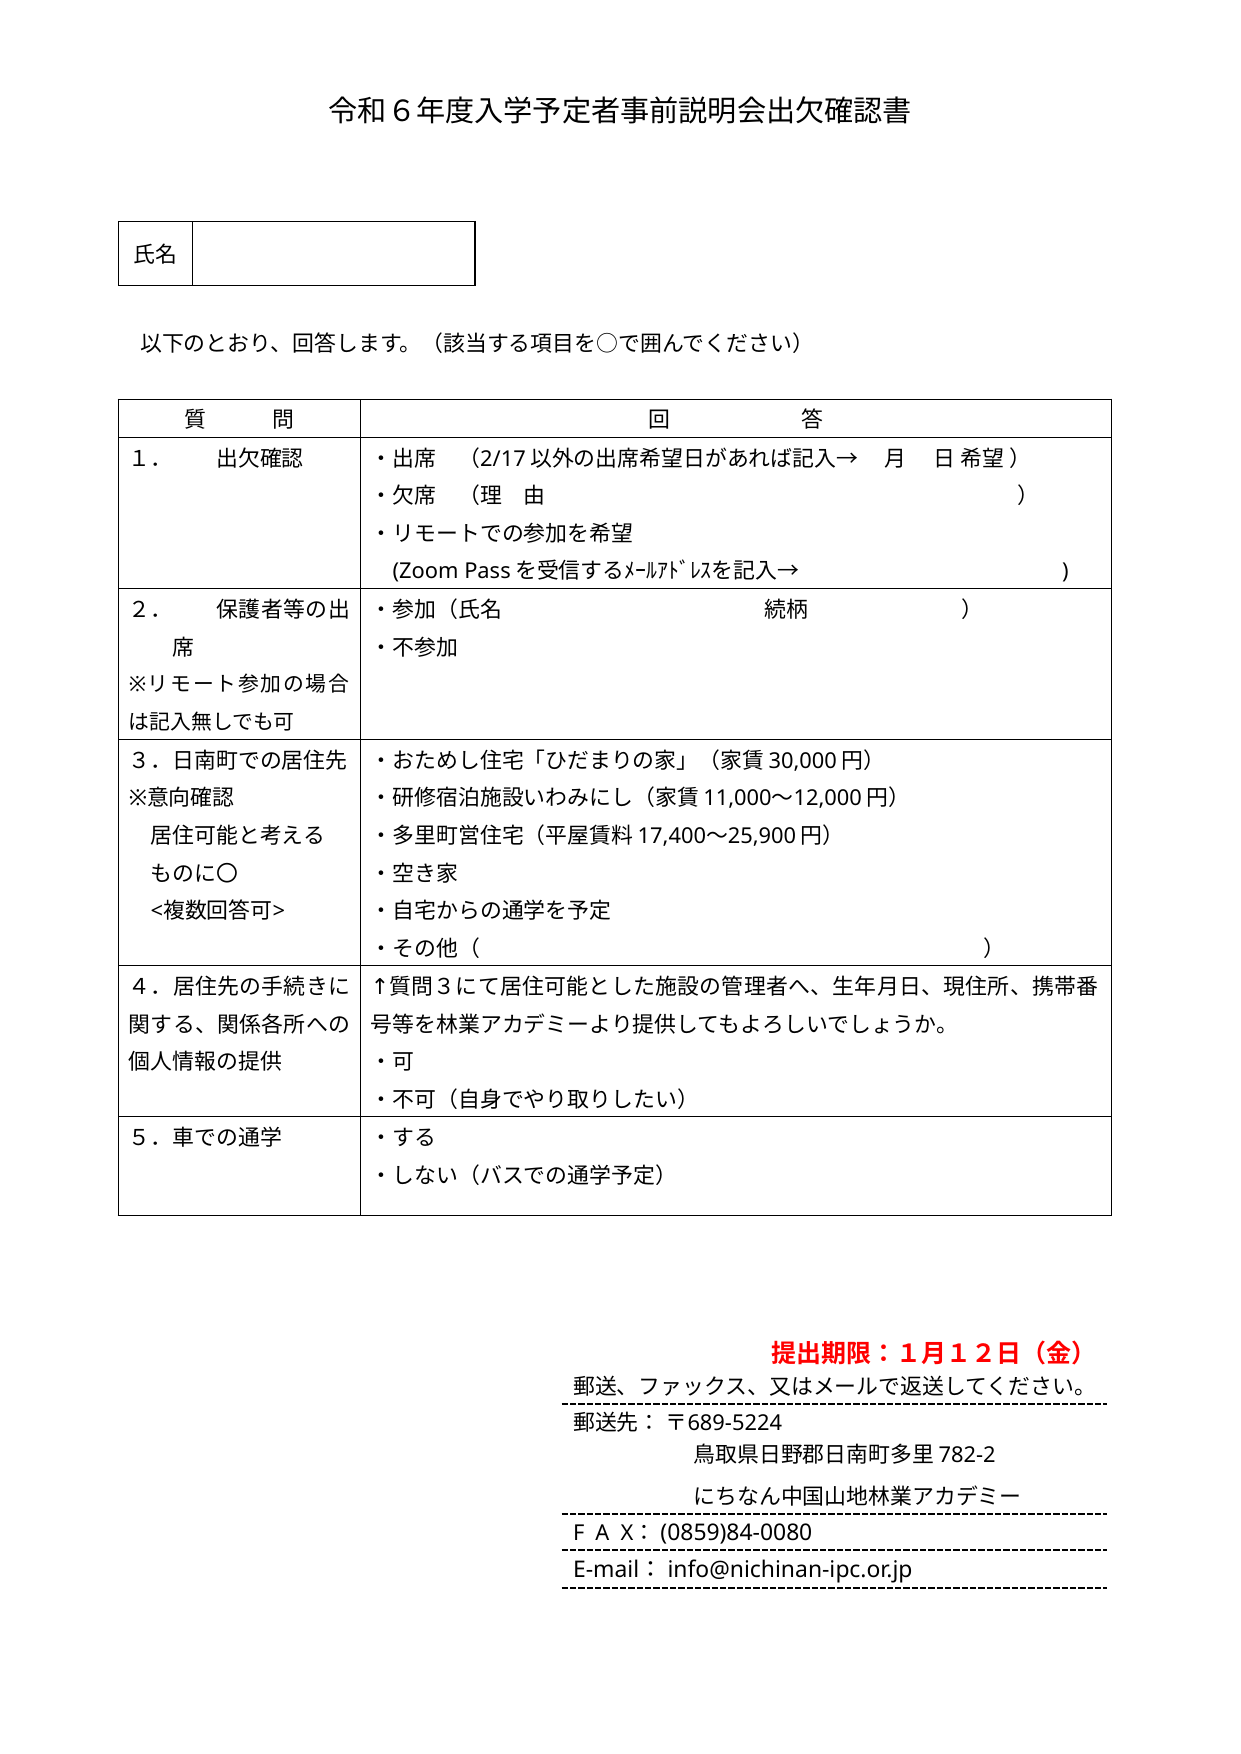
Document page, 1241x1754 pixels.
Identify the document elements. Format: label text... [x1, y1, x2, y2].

table_cell 郵送先： 〒689-5224 鳥取県日野郡日南町多里782-2 にちなん中国山地林業アカデミー [562, 1403, 1107, 1513]
table_cell 出欠確認 [119, 438, 360, 588]
table_cell 保護者等の出席 ※リモート参加の場合は記入無しでも可 [119, 589, 360, 739]
table_header 提出期限：１月１２日（金） 郵送、ファックス、又はメールで返送してください。 [562, 1333, 1107, 1403]
text 以下のとおり、回答します。（該当する項目を○で囲んでください） [118, 323, 1122, 361]
table_header 氏名 [119, 222, 192, 285]
table_cell ４．居住先の手続きに関する、関係各所への個人情報の提供 [119, 966, 360, 1116]
table_cell ・おためし住宅「ひだまりの家」（家賃30,000円） ・研修宿泊施設いわみにし（家賃11,000～12,000円） ・多里町営住宅（平屋賃料17,400～25,900円） ・空き家 ・自宅からの通学を予定 ・その他（ ） [361, 740, 1111, 965]
table_cell ・参加（氏名 続柄 ） ・不参加 [361, 589, 1111, 739]
table_cell ５．車での通学 [119, 1117, 360, 1215]
table_cell ・出席 （2/17以外の出席希望日があれば記入→ 月 日 希望 ） ・欠席 （理 由 ） ・リモートでの参加を希望 (Zoom Passを受信するﾒｰﾙｱﾄﾞﾚｽを記入→ ) [361, 438, 1111, 588]
table_header 回 答 [361, 400, 1111, 437]
table_header [193, 222, 474, 285]
table_cell FAX： (0859)84-0080 [562, 1513, 1107, 1549]
table_header 質 問 [119, 400, 360, 437]
table_cell ↑質問３にて居住可能とした施設の管理者へ、生年月日、現住所、携帯番号等を林業アカデミーより提供してもよろしいでしょうか。 ・可 ・不可（自身でやり取りしたい） [361, 966, 1111, 1116]
table_cell ・する ・しない（バスでの通学予定） [361, 1117, 1111, 1215]
table_cell ３．日南町での居住先 ※意向確認 居住可能と考える ものに〇 <複数回答可> [119, 740, 360, 965]
table_cell E-mail： info@nichinan-ipc.or.jp [562, 1549, 1107, 1587]
text 令和６年度入学予定者事前説明会出欠確認書 [118, 71, 1122, 146]
